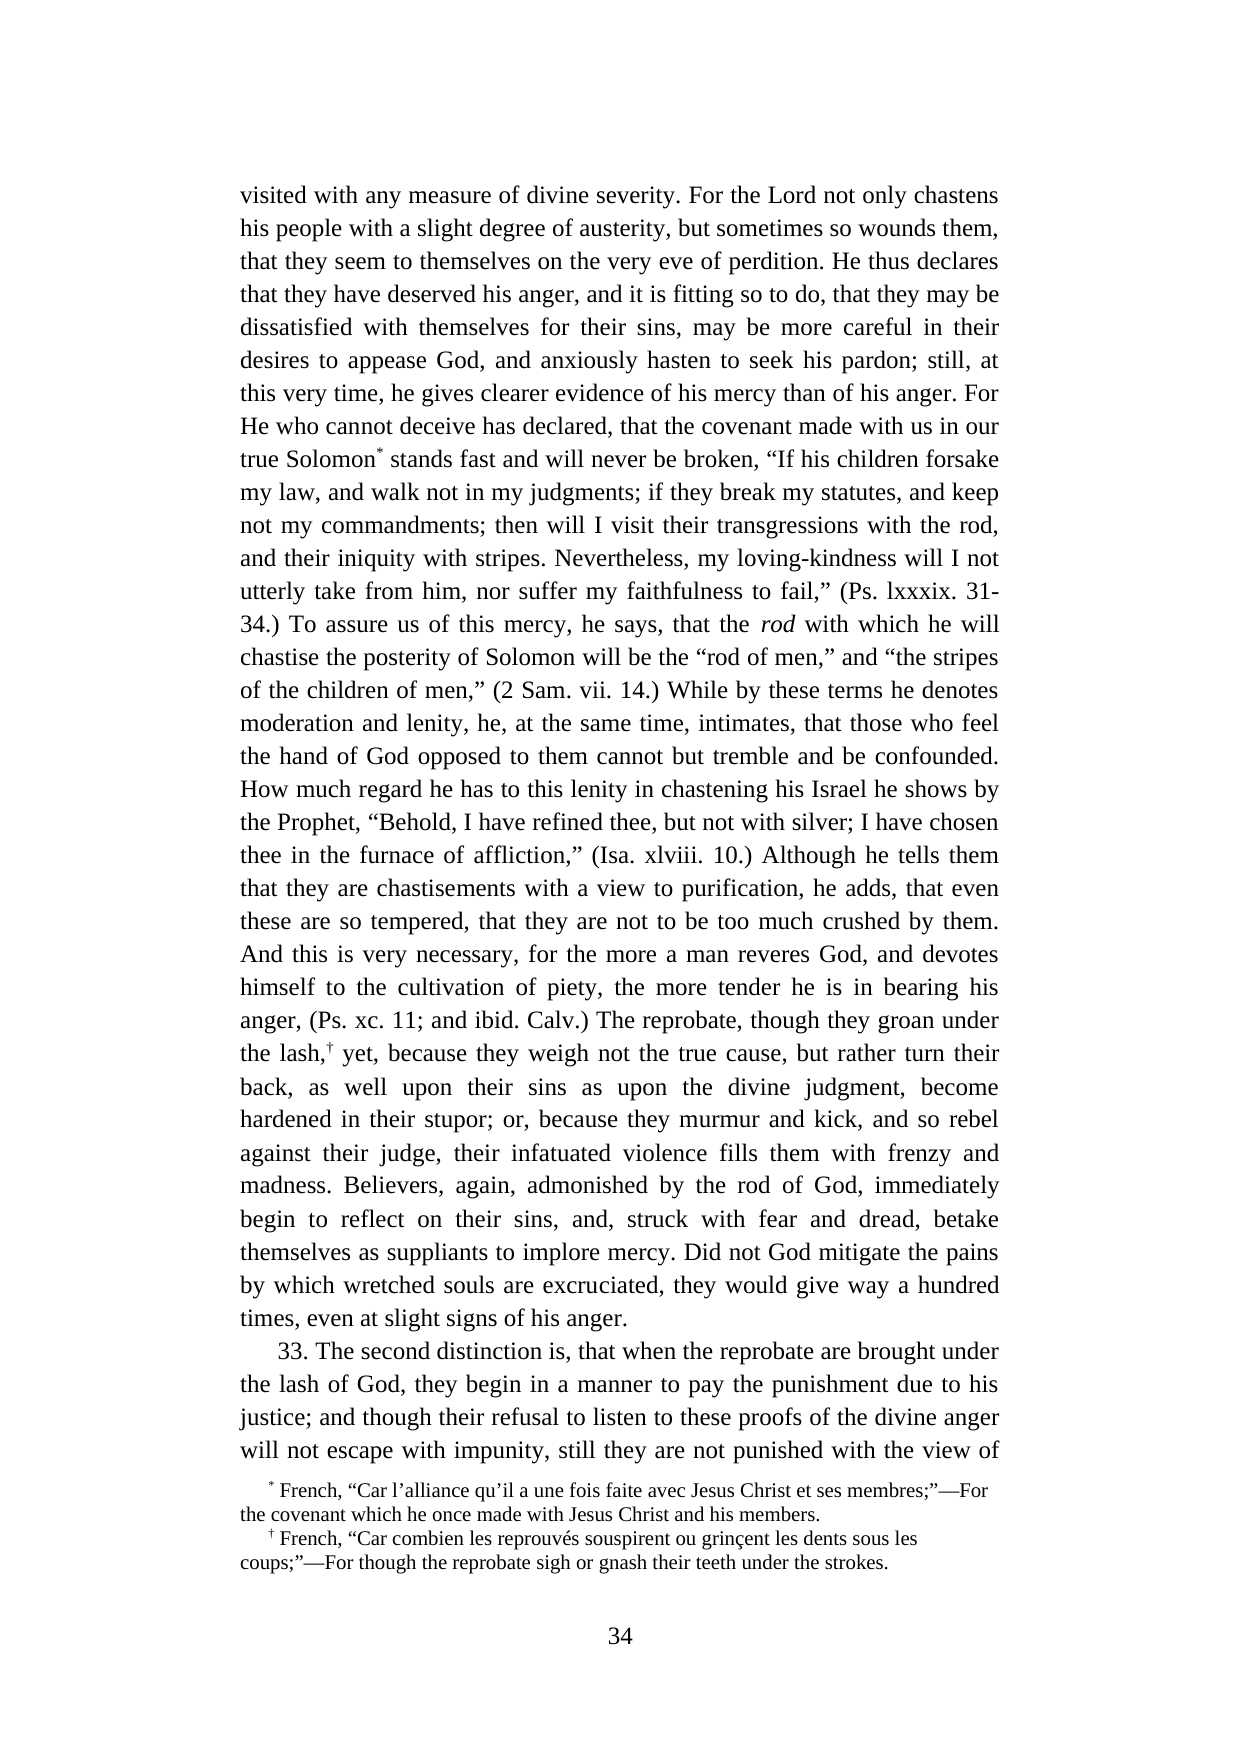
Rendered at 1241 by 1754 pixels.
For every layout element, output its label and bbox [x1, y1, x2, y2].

text [240, 1336, 1000, 1463]
text [240, 180, 1000, 1331]
